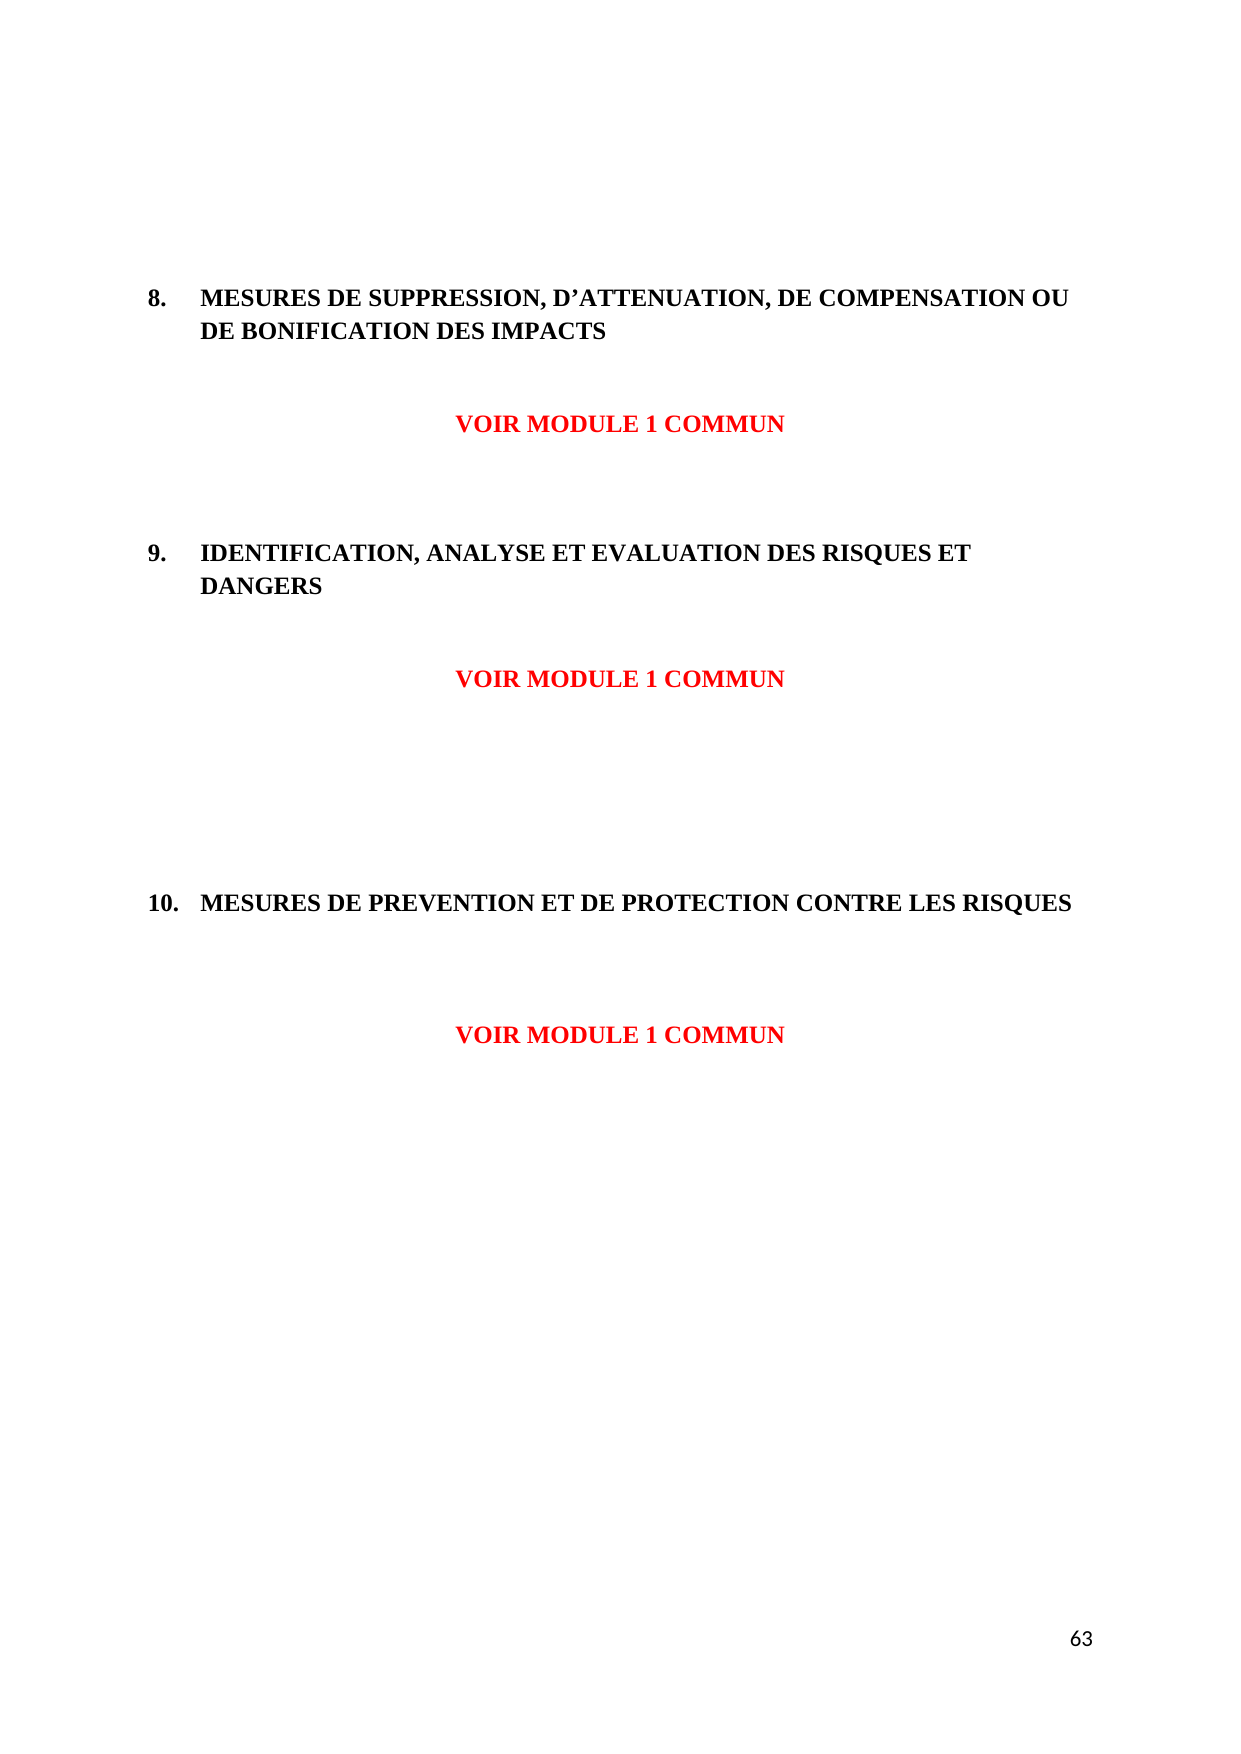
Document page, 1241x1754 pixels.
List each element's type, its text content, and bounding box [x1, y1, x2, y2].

text VOIR MODULE 1 COMMUN [148, 664, 1093, 693]
text VOIR MODULE 1 COMMUN [148, 409, 1093, 438]
subtitle IDENTIFICATION, ANALYSE ET EVALUATION DES RISQUES ET DANGERS [148, 538, 1093, 600]
text VOIR MODULE 1 COMMUN [148, 1020, 1093, 1049]
subtitle MESURES DE SUPPRESSION, D’ATTENUATION, DE COMPENSATION OU DE BONIFICATION DES IMPACTS [148, 283, 1093, 345]
subtitle MESURES DE PREVENTION ET DE PROTECTION CONTRE LES RISQUES [148, 888, 1093, 917]
